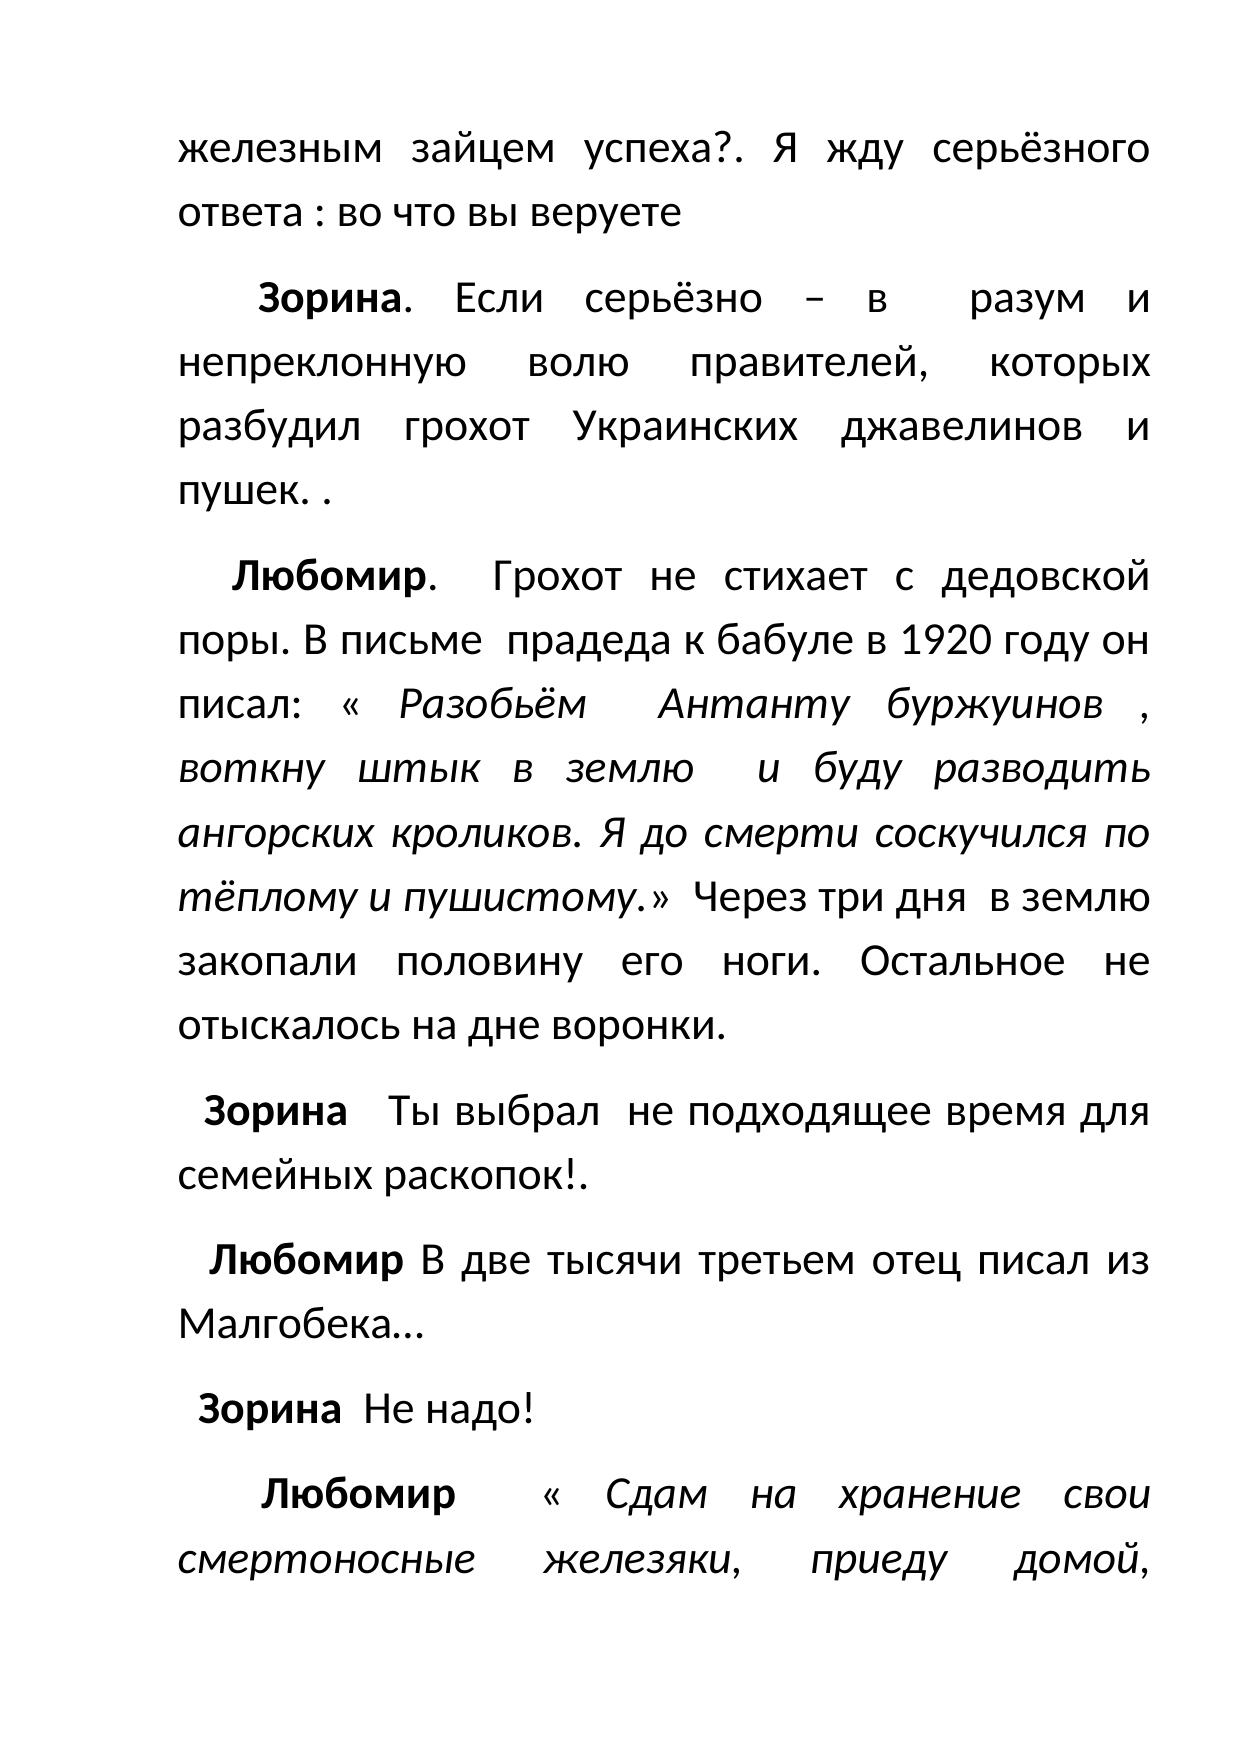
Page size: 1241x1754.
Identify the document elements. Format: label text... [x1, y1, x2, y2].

text Зорина Ты выбрал не подходящее время для семейных раскопок!. [177, 1080, 1152, 1201]
text Зорина. Если серьёзно – в разум и непреклонную волю правителей, которых разбудил грохот Украинских джавелинов и пушек. . [177, 267, 1152, 516]
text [177, 118, 1152, 238]
text Любомир. Грохот не стихает с дедовской поры. В письме прадеда к бабуле в 1920 году он писал: « Разобьём Антанту буржуинов , воткну штык в землю и буду разводить ангорских кроликов. Я до смерти соскучился по тёплому и пушистому.» Через три дня в землю закопали половину его ноги. Остальное не отыскалось на дне воронки. [177, 545, 1152, 1051]
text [177, 1464, 1152, 1584]
text Зорина Не надо! [177, 1379, 1152, 1435]
text Любомир В две тысячи третьем отец писал из Малгобека… [177, 1230, 1152, 1350]
